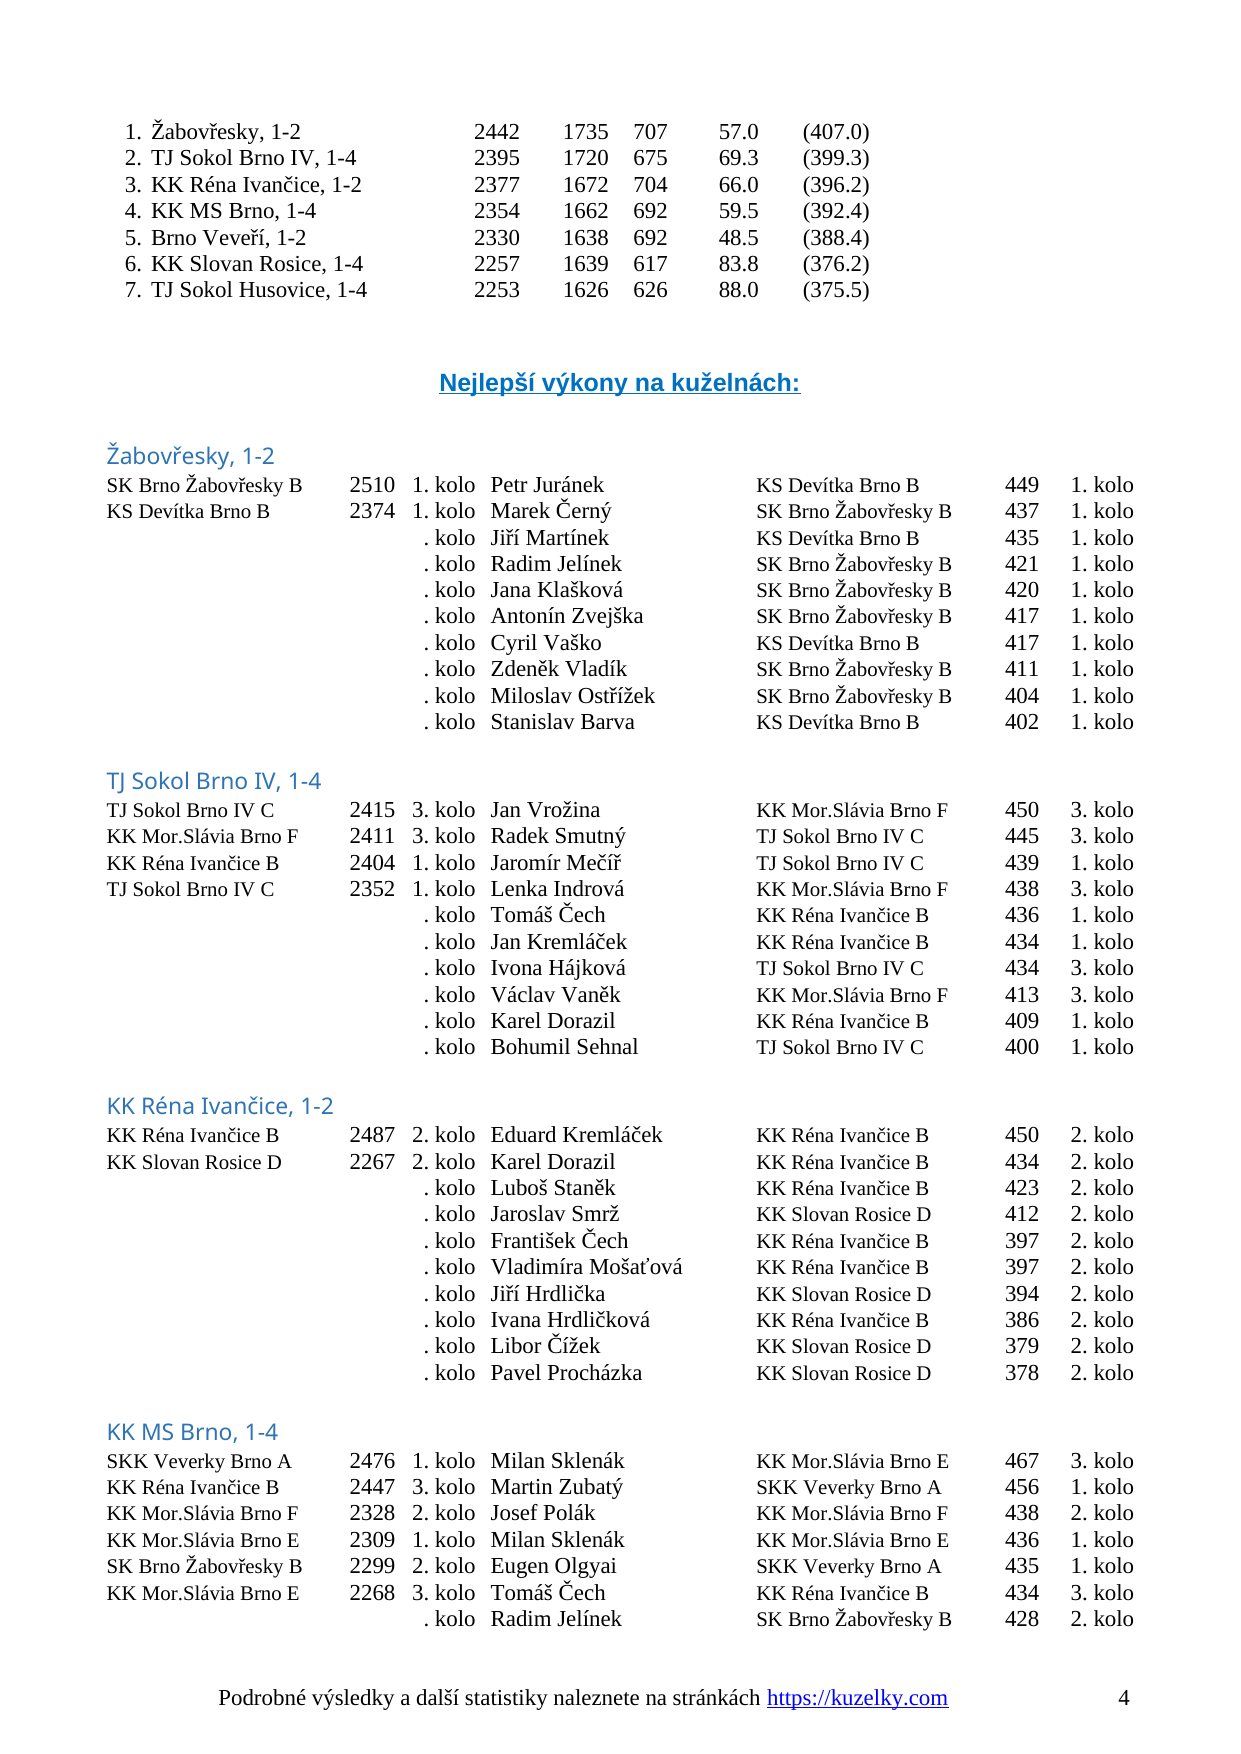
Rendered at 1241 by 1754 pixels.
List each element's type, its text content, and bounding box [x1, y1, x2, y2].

text . kolo Stanislav Barva KS Devítka Brno B 402 1. kolo [106, 708, 1134, 734]
text SKK Veverky Brno A 2476 1. kolo Milan Sklenák KK Mor.Slávia Brno E 467 3. kolo [106, 1447, 1134, 1473]
text KK Réna Ivančice B 2404 1. kolo Jaromír Mečíř TJ Sokol Brno IV C 439 1. kolo [106, 849, 1134, 875]
text . kolo Radim Jelínek SK Brno Žabovřesky B 421 1. kolo [106, 550, 1134, 576]
text . kolo Miloslav Ostřížek SK Brno Žabovřesky B 404 1. kolo [106, 682, 1134, 708]
text . kolo Luboš Staněk KK Réna Ivančice B 423 2. kolo [106, 1174, 1134, 1201]
text 1. Žabovřesky, 1-2 2442 1735 707 57.0 (407.0) [106, 118, 1134, 144]
text 5. Brno Veveří, 1-2 2330 1638 692 48.5 (388.4) [106, 223, 1134, 250]
text . kolo Ivona Hájková TJ Sokol Brno IV C 434 3. kolo [106, 954, 1134, 981]
text KS Devítka Brno B 2374 1. kolo Marek Černý SK Brno Žabovřesky B 437 1. kolo [106, 497, 1134, 523]
text KK Slovan Rosice D 2267 2. kolo Karel Dorazil KK Réna Ivančice B 434 2. kolo [106, 1148, 1134, 1174]
text . kolo Radim Jelínek SK Brno Žabovřesky B 428 2. kolo [106, 1605, 1134, 1631]
text 7. TJ Sokol Husovice, 1-4 2253 1626 626 88.0 (375.5) [106, 276, 1134, 303]
text KK Réna Ivančice B 2487 2. kolo Eduard Kremláček KK Réna Ivančice B 450 2. kolo [106, 1121, 1134, 1148]
text . kolo Jiří Martínek KS Devítka Brno B 435 1. kolo [106, 523, 1134, 550]
subtitle Žabovřesky, 1-2 [106, 439, 1134, 471]
text . kolo Vladimíra Mošaťová KK Réna Ivančice B 397 2. kolo [106, 1253, 1134, 1279]
subtitle KK MS Brno, 1-4 [106, 1416, 1134, 1447]
text . kolo Jiří Hrdlička KK Slovan Rosice D 394 2. kolo [106, 1279, 1134, 1306]
text . kolo Antonín Zvejška SK Brno Žabovřesky B 417 1. kolo [106, 603, 1134, 629]
text Nejlepší výkony na kuželnách: [94, 368, 1145, 397]
text 3. KK Réna Ivančice, 1-2 2377 1672 704 66.0 (396.2) [106, 171, 1134, 197]
text . kolo Pavel Procházka KK Slovan Rosice D 378 2. kolo [106, 1359, 1134, 1385]
text SK Brno Žabovřesky B 2299 2. kolo Eugen Olgyai SKK Veverky Brno A 435 1. kolo [106, 1552, 1134, 1578]
text KK Mor.Slávia Brno E 2309 1. kolo Milan Sklenák KK Mor.Slávia Brno E 436 1. kolo [106, 1526, 1134, 1552]
text KK Mor.Slávia Brno F 2328 2. kolo Josef Polák KK Mor.Slávia Brno F 438 2. kolo [106, 1499, 1134, 1526]
text . kolo Jana Klašková SK Brno Žabovřesky B 420 1. kolo [106, 576, 1134, 603]
text TJ Sokol Brno IV C 2415 3. kolo Jan Vrožina KK Mor.Slávia Brno F 450 3. kolo [106, 796, 1134, 822]
text . kolo František Čech KK Réna Ivančice B 397 2. kolo [106, 1227, 1134, 1253]
text . kolo Libor Čížek KK Slovan Rosice D 379 2. kolo [106, 1332, 1134, 1359]
subtitle TJ Sokol Brno IV, 1-4 [106, 765, 1134, 796]
text KK Mor.Slávia Brno E 2268 3. kolo Tomáš Čech KK Réna Ivančice B 434 3. kolo [106, 1578, 1134, 1605]
text . kolo Jaroslav Smrž KK Slovan Rosice D 412 2. kolo [106, 1201, 1134, 1227]
text . kolo Václav Vaněk KK Mor.Slávia Brno F 413 3. kolo [106, 981, 1134, 1007]
text SK Brno Žabovřesky B 2510 1. kolo Petr Juránek KS Devítka Brno B 449 1. kolo [106, 471, 1134, 497]
text KK Mor.Slávia Brno F 2411 3. kolo Radek Smutný TJ Sokol Brno IV C 445 3. kolo [106, 822, 1134, 849]
subtitle KK Réna Ivančice, 1-2 [106, 1090, 1134, 1121]
text . kolo Cyril Vaško KS Devítka Brno B 417 1. kolo [106, 629, 1134, 655]
text . kolo Karel Dorazil KK Réna Ivančice B 409 1. kolo [106, 1007, 1134, 1033]
text . kolo Tomáš Čech KK Réna Ivančice B 436 1. kolo [106, 902, 1134, 928]
text 4. KK MS Brno, 1-4 2354 1662 692 59.5 (392.4) [106, 197, 1134, 223]
text 6. KK Slovan Rosice, 1-4 2257 1639 617 83.8 (376.2) [106, 250, 1134, 276]
text TJ Sokol Brno IV C 2352 1. kolo Lenka Indrová KK Mor.Slávia Brno F 438 3. kolo [106, 875, 1134, 902]
text KK Réna Ivančice B 2447 3. kolo Martin Zubatý SKK Veverky Brno A 456 1. kolo [106, 1473, 1134, 1499]
text 2. TJ Sokol Brno IV, 1-4 2395 1720 675 69.3 (399.3) [106, 144, 1134, 171]
text . kolo Ivana Hrdličková KK Réna Ivančice B 386 2. kolo [106, 1306, 1134, 1332]
text . kolo Bohumil Sehnal TJ Sokol Brno IV C 400 1. kolo [106, 1033, 1134, 1060]
text . kolo Jan Kremláček KK Réna Ivančice B 434 1. kolo [106, 928, 1134, 954]
text . kolo Zdeněk Vladík SK Brno Žabovřesky B 411 1. kolo [106, 655, 1134, 682]
